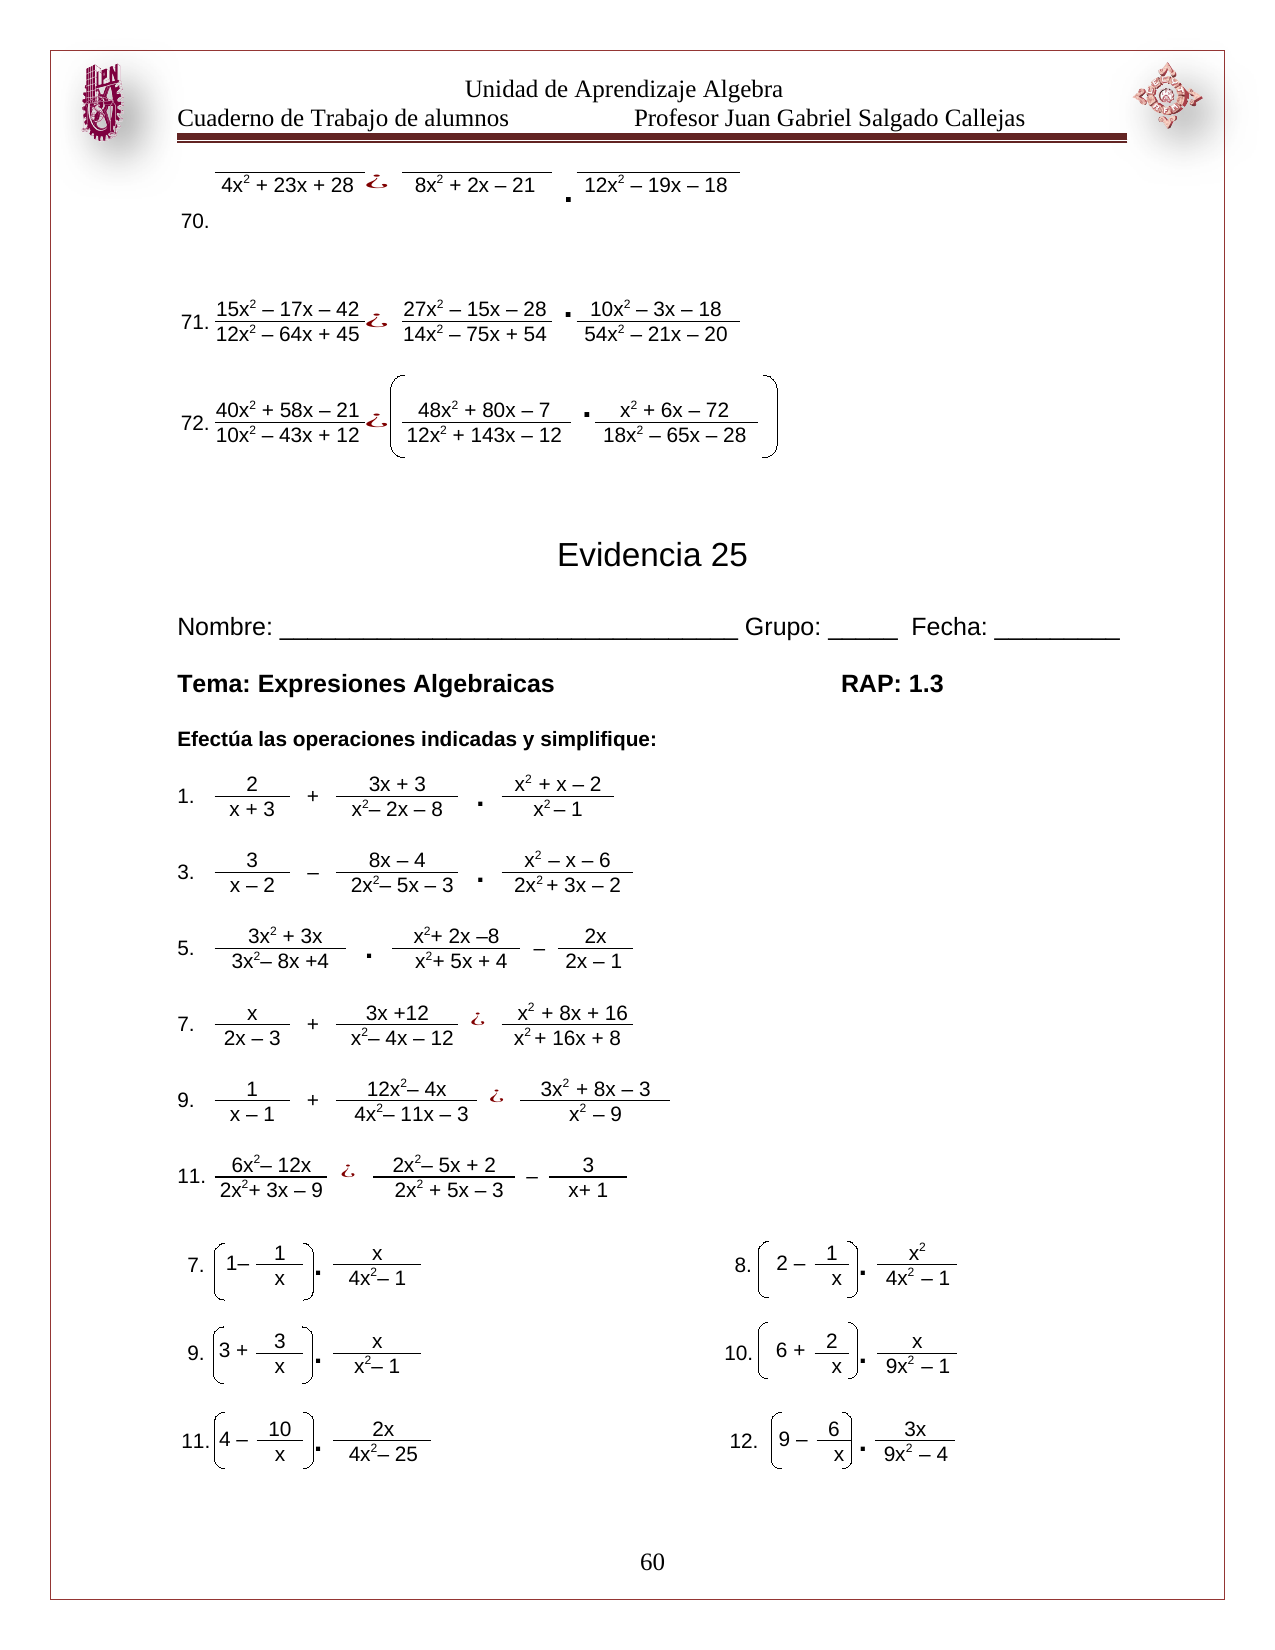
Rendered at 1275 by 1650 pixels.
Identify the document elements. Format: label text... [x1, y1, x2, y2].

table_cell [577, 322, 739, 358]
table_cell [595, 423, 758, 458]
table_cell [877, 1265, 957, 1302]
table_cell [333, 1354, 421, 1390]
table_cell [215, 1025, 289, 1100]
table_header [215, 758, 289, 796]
picture [79, 59, 126, 145]
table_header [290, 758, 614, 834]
text Efectúa las operaciones indicadas y simplifique: [177, 727, 1127, 751]
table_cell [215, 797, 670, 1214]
picture [1130, 60, 1205, 131]
text Nombre: _________________________________ Grupo: _____ Fecha: _________ [177, 612, 1127, 641]
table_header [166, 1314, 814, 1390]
text Tema: Expresiones Algebraicas RAP: 1.3 [177, 669, 1127, 698]
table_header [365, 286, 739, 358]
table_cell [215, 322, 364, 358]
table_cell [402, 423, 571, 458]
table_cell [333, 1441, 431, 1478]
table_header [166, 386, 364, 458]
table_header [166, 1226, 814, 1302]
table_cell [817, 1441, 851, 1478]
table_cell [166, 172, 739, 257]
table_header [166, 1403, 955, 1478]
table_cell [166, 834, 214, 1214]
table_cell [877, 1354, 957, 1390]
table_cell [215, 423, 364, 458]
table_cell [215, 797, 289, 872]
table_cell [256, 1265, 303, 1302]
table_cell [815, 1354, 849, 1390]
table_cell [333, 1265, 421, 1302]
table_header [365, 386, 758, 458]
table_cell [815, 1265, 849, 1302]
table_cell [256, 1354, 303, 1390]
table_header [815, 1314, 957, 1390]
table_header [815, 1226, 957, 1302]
text Evidencia 25 [177, 535, 1127, 573]
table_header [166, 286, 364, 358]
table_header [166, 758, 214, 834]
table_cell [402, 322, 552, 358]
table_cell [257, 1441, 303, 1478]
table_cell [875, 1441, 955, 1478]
